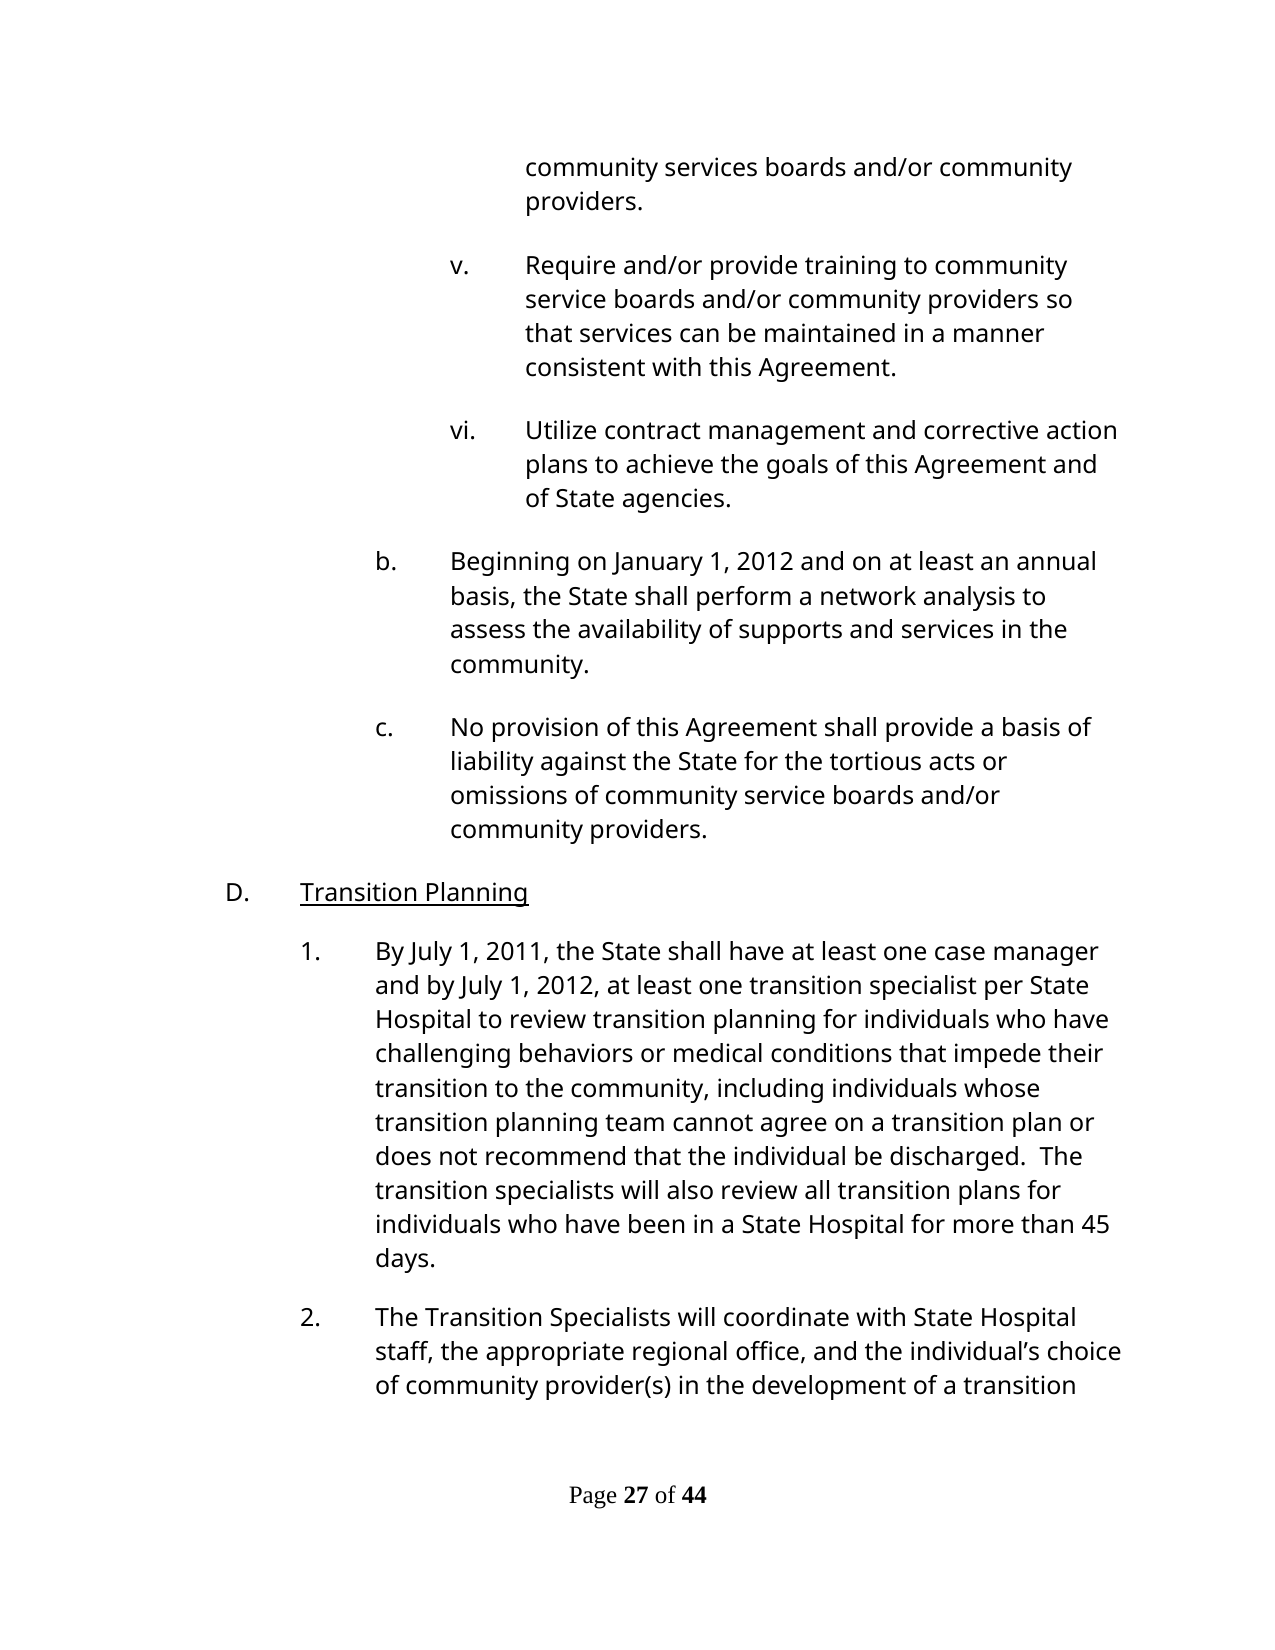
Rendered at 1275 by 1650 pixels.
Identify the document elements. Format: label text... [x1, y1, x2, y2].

list No provision of this Agreement shall provide a basis of liability against the State for the tortious acts or omissions of community service boards and/or community providers. [375, 709, 1125, 846]
text vi. Utilize contract management and corrective action plans to achieve the goals of this Agreement and of State agencies. [450, 413, 1125, 515]
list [450, 150, 1125, 218]
list By July 1, 2011, the State shall have at least one case manager and by July 1, 2012, at least one transition specialist per State Hospital to review transition planning for individuals who have challenging behaviors or medical conditions that impede their transition to the community, including individuals whose transition planning team cannot agree on a transition plan or does not recommend that the individual be discharged. The transition specialists will also review all transition plans for individuals who have been in a State Hospital for more than 45 days. [300, 934, 1125, 1274]
text v. Require and/or provide training to community service boards and/or community providers so that services can be maintained in a manner consistent with this Agreement. [450, 247, 1125, 383]
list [300, 1299, 1125, 1402]
list Beginning on January 1, 2012 and on at least an annual basis, the State shall perform a network analysis to assess the availability of supports and services in the community. [375, 544, 1125, 680]
list Transition Planning [225, 875, 1125, 909]
